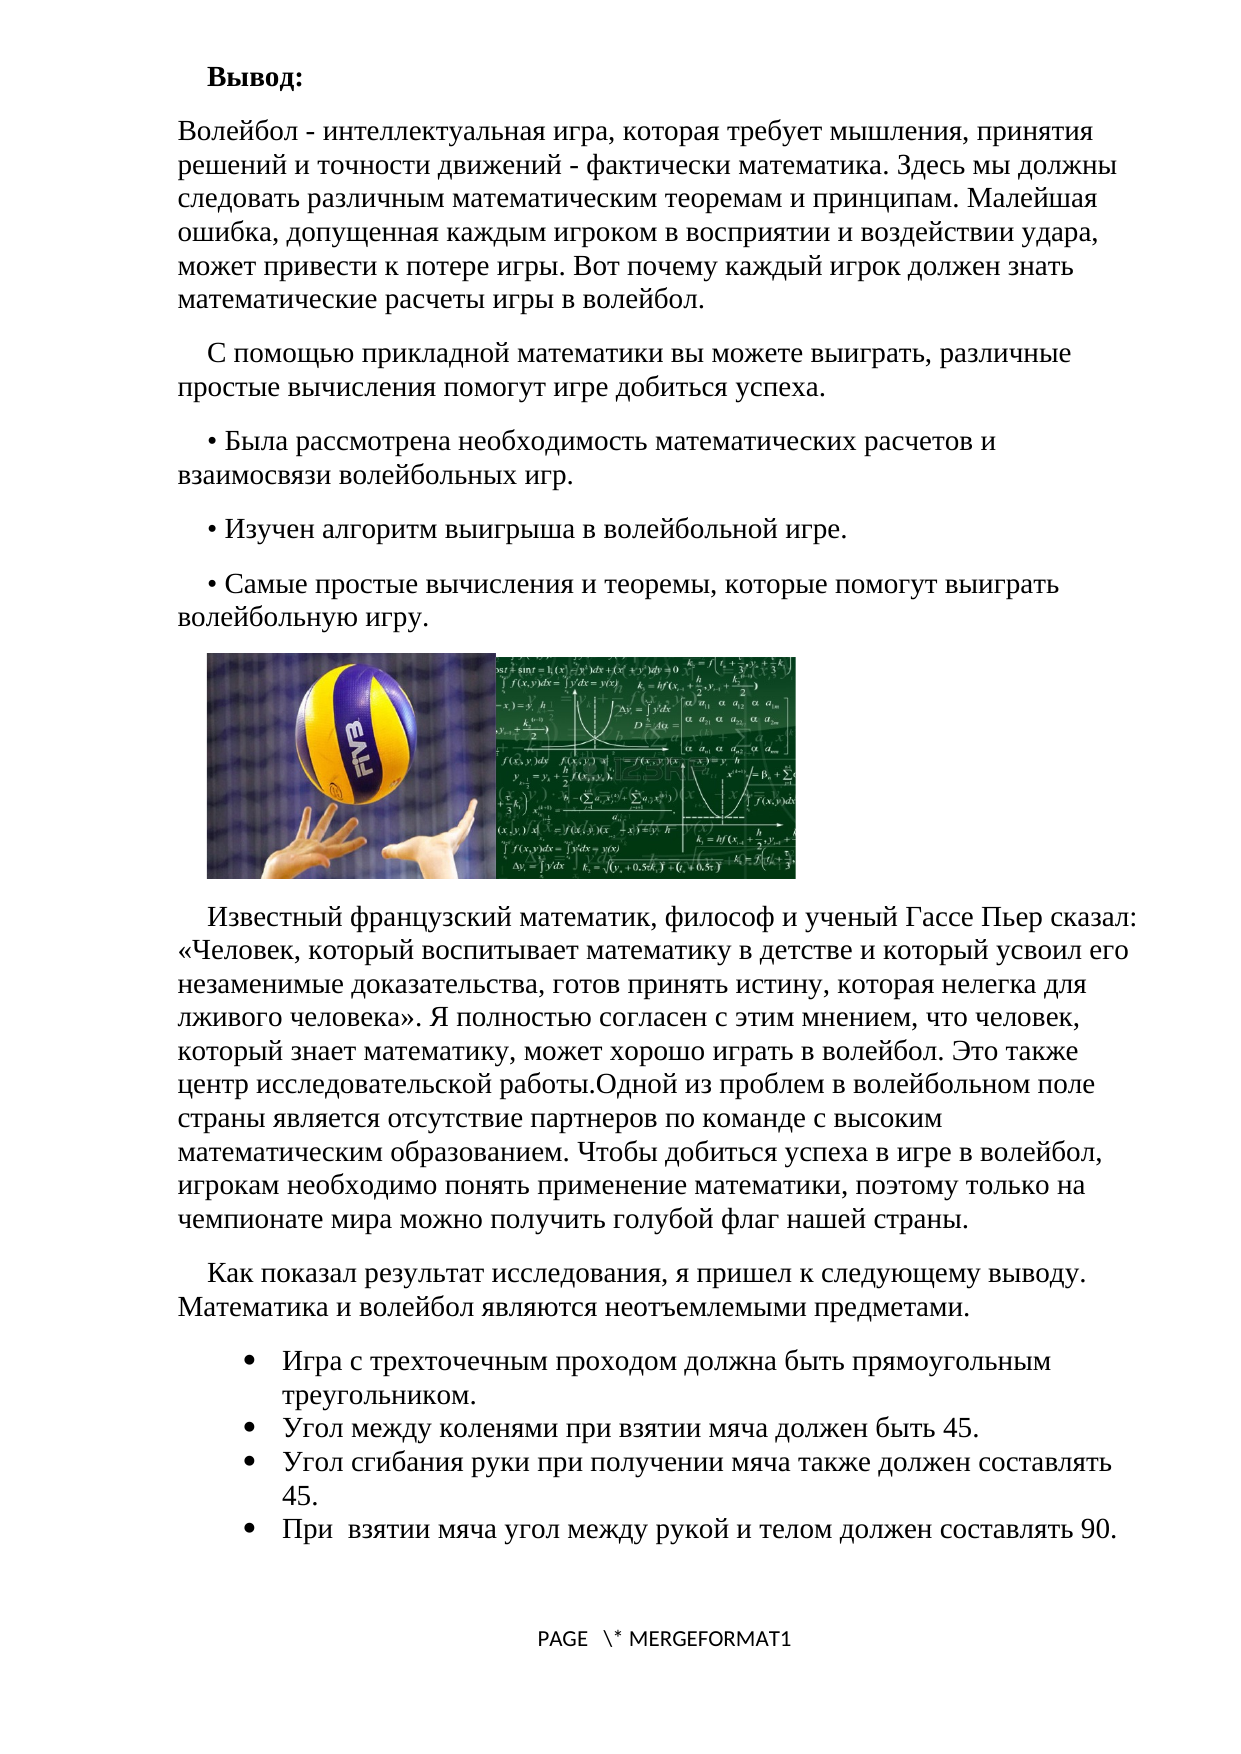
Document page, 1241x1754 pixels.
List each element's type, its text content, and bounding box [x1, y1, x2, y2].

text • Изучен алгоритм выигрыша в волейбольной игре. [177, 511, 1152, 545]
text Известный французский математик, философ и ученый Гассе Пьер сказал: «Человек, который воспитывает математику в детстве и который усвоил его незаменимые доказательства, готов принять истину, которая нелегка для лживого человека». Я полностью согласен с этим мнением, что человек, который знает математику, может хорошо играть в волейбол. Это также центр исследовательской работы.Одной из проблем в волейбольном поле страны является отсутствие партнеров по команде с высоким математическим образованием. Чтобы добиться успеха в игре в волейбол, игрокам необходимо понять применение математики, поэтому только на чемпионате мира можно получить голубой флаг нашей страны. [177, 899, 1152, 1234]
picture [206, 653, 796, 879]
list Игра с трехточечным проходом должна быть прямоугольным треугольником. [244, 1343, 1152, 1410]
text С помощью прикладной математики вы можете выиграть, различные простые вычисления помогут игре добиться успеха. [177, 336, 1152, 403]
text Волейбол - интеллектуальная игра, которая требует мышления, принятия решений и точности движений - фактически математика. Здесь мы должны следовать различным математическим теоремам и принципам. Малейшая ошибка, допущенная каждым игроком в восприятии и воздействии удара, может привести к потере игры. Вот почему каждый игрок должен знать математические расчеты игры в волейбол. [177, 113, 1181, 315]
list При взятии мяча угол между рукой и телом должен составлять 90. [244, 1511, 1152, 1545]
text • Самые простые вычисления и теоремы, которые помогут выиграть волейбольную игру. [177, 566, 1152, 633]
list Угол между коленями при взятии мяча должен быть 45. [244, 1410, 1152, 1444]
text Вывод: [177, 59, 1152, 93]
list Угол сгибания руки при получении мяча также должен составлять 45. [244, 1444, 1152, 1511]
text • Была рассмотрена необходимость математических расчетов и взаимосвязи волейбольных игр. [177, 423, 1152, 491]
text Как показал результат исследования, я пришел к следующему выводу. Математика и волейбол являются неотъемлемыми предметами. [177, 1255, 1152, 1322]
